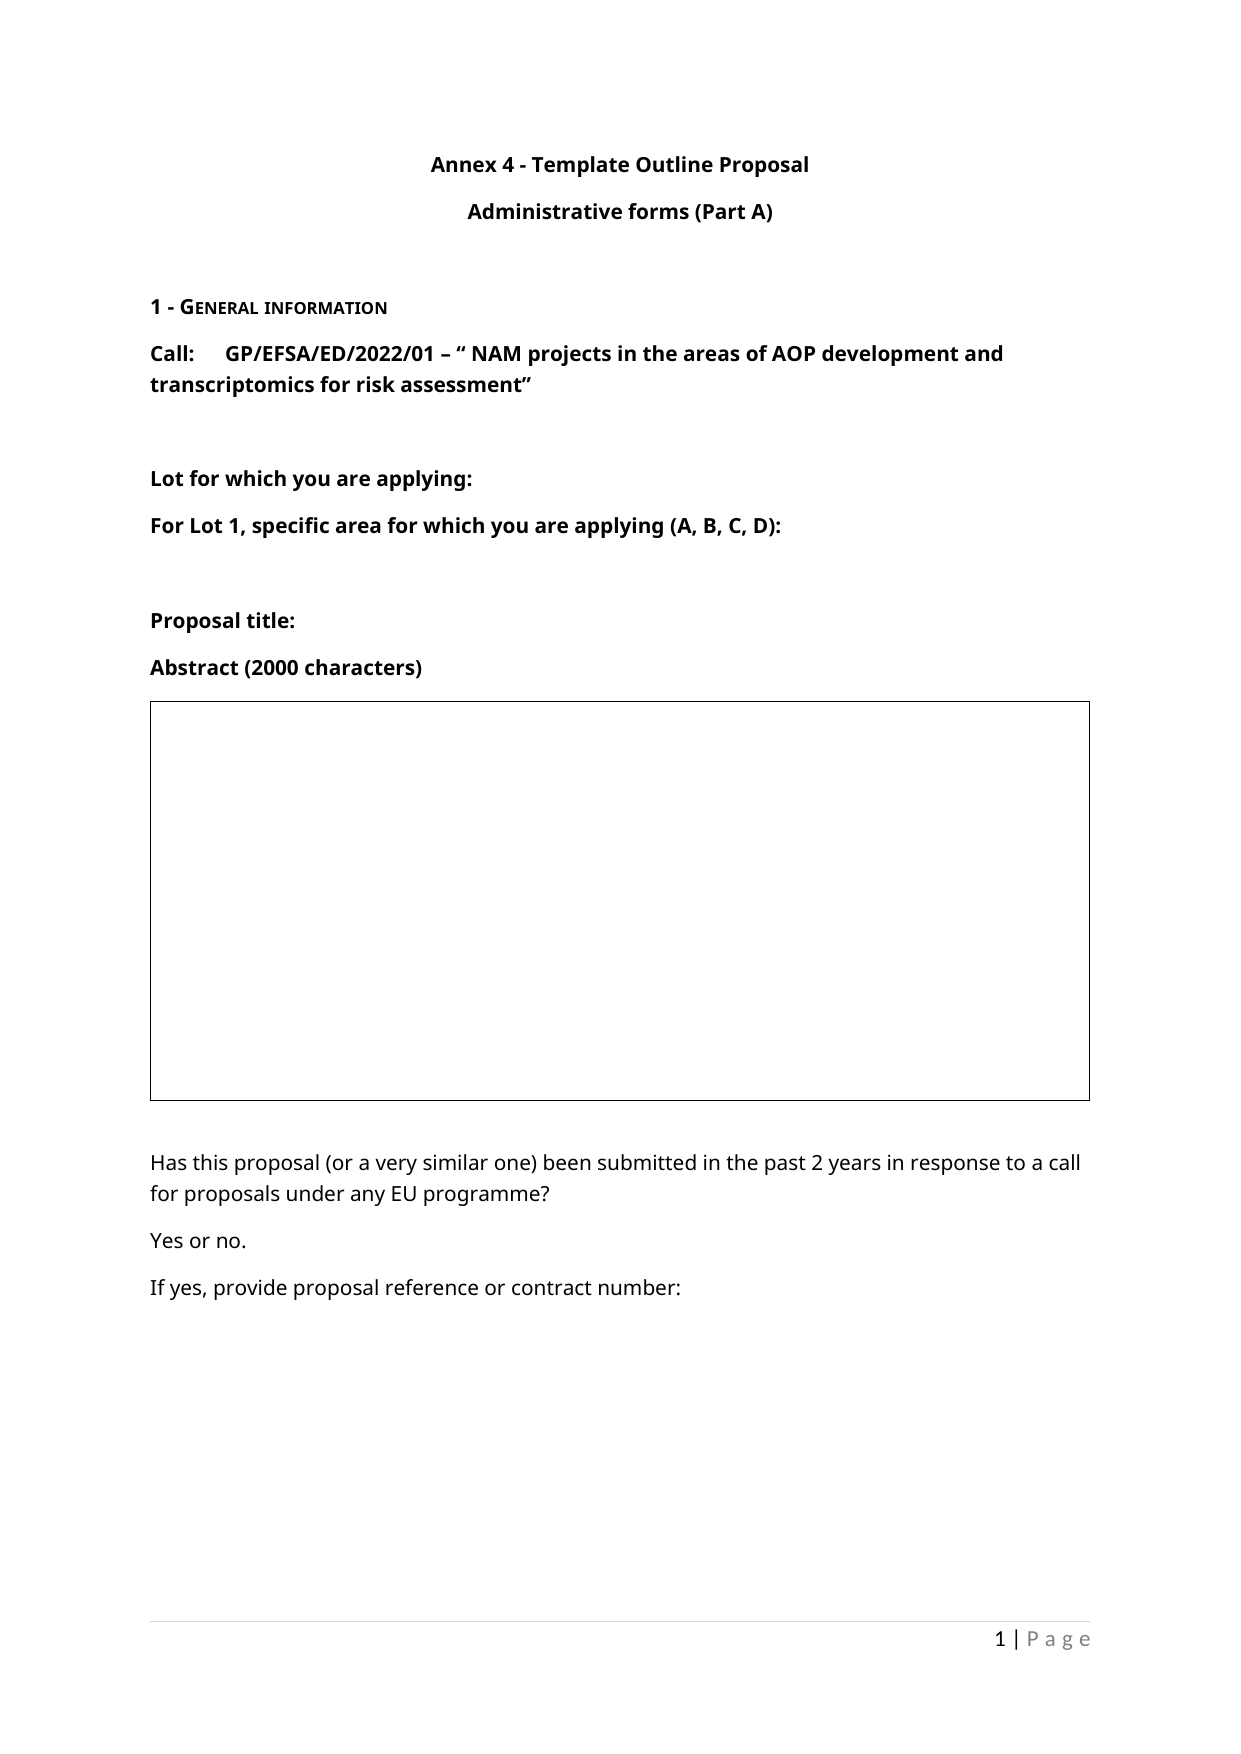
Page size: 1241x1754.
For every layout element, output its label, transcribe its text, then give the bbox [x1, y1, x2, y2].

text For Lot 1, specific area for which you are applying (A, B, C, D): [150, 512, 1090, 540]
text Call: GP/EFSA/ED/2022/01 – “ NAM projects in the areas of AOP development and transcriptomics for risk assessment” [150, 339, 1090, 398]
text Lot for which you are applying: [150, 464, 1090, 493]
text Administrative forms (Part A) [150, 197, 1090, 226]
text Yes or no. [150, 1226, 1090, 1255]
text Proposal title: [150, 606, 1090, 635]
text Has this proposal (or a very similar one) been submitted in the past 2 years in response to a call for proposals under any EU programme? [150, 1148, 1090, 1207]
text Annex 4 - Template Outline Proposal [150, 150, 1090, 178]
text If yes, provide proposal reference or contract number: [150, 1273, 1090, 1302]
text Abstract (2000 characters) [150, 653, 1090, 682]
table_header [151, 702, 1089, 1100]
text 1 - General information [150, 292, 1090, 320]
